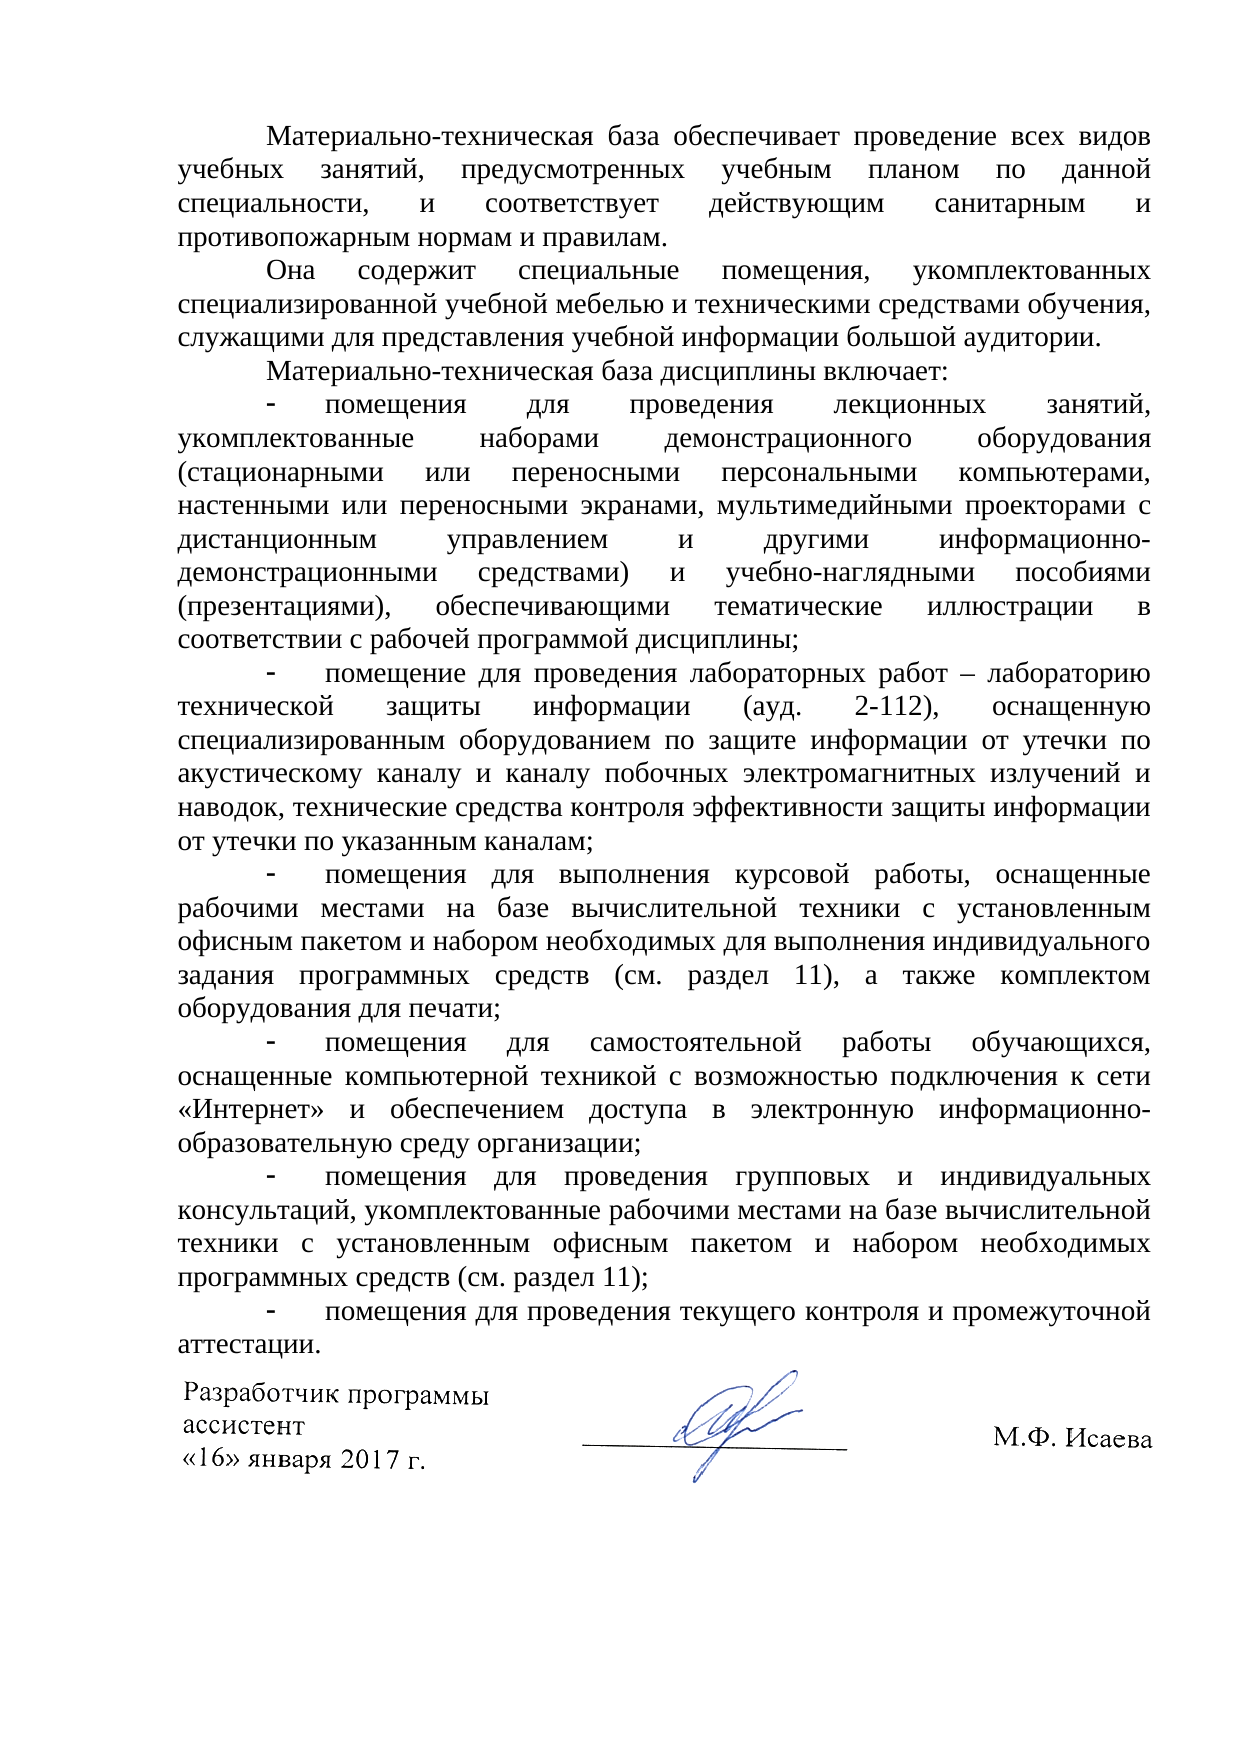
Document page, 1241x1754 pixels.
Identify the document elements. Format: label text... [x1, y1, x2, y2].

text Материально-техническая база дисциплины включает: [177, 353, 1152, 386]
list помещения для проведения текущего контроля и промежуточной аттестации. [177, 1293, 1152, 1359]
text Материально-техническая база обеспечивает проведение всех видов учебных занятий, предусмотренных учебным планом по данной специальности, и соответствует действующим санитарным и противопожарным нормам и правилам. [177, 118, 1152, 252]
list помещения для проведения групповых и индивидуальных консультаций, укомплектованные рабочими местами на базе вычислительной техники с установленным офисным пакетом и набором необходимых программных средств (см. раздел 11); [177, 1158, 1152, 1293]
list помещения для выполнения курсовой работы, оснащенные рабочими местами на базе вычислительной техники с установленным офисным пакетом и набором необходимых для выполнения индивидуального задания программных средств (см. раздел 11), а также комплектом оборудования для печати; [177, 856, 1152, 1024]
text Она содержит специальные помещения, укомплектованных специализированной учебной мебелью и техническими средствами обучения, служащими для представления учебной информации большой аудитории. [177, 252, 1152, 353]
picture [177, 1359, 1160, 1501]
list помещения для проведения лекционных занятий, укомплектованные наборами демонстрационного оборудования (стационарными или переносными персональными компьютерами, настенными или переносными экранами, мультимедийными проекторами с дистанционным управлением и другими информационно-демонстрационными средствами) и учебно-наглядными пособиями (презентациями), обеспечивающими тематические иллюстрации в соответствии с рабочей программой дисциплины; [177, 386, 1152, 655]
list помещения для самостоятельной работы обучающихся, оснащенные компьютерной техникой с возможностью подключения к сети «Интернет» и обеспечением доступа в электронную информационно-образовательную среду организации; [177, 1024, 1152, 1158]
list помещение для проведения лабораторных работ – лабораторию технической защиты информации (ауд. 2-112), оснащенную специализированным оборудованием по защите информации от утечки по акустическому каналу и каналу побочных электромагнитных излучений и наводок, технические средства контроля эффективности защиты информации от утечки по указанным каналам; [177, 655, 1152, 856]
